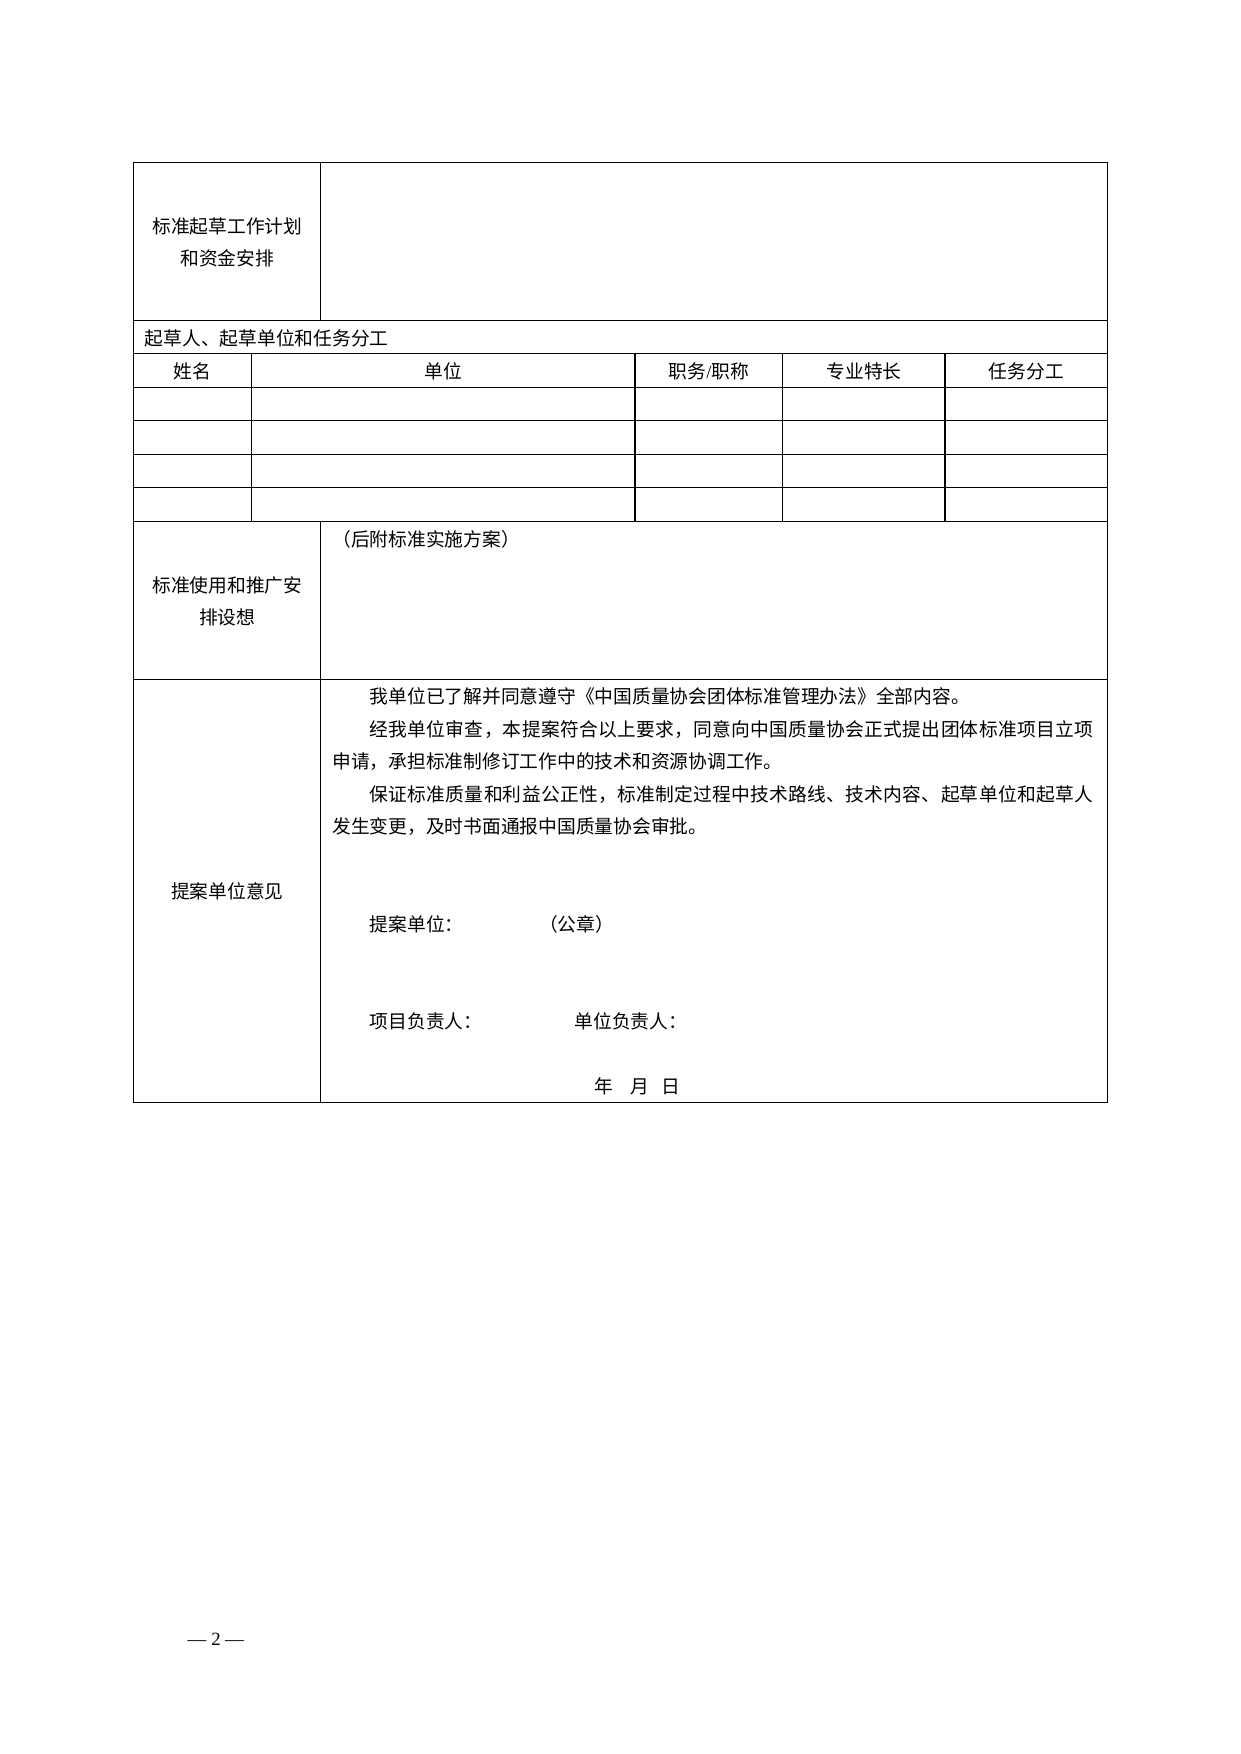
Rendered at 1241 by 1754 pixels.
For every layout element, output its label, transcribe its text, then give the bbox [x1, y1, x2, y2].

table_cell 单位 [252, 354, 634, 387]
table_cell [134, 455, 251, 487]
table_cell 标准起草工作计划和资金安排 [134, 163, 320, 319]
table_cell [783, 455, 944, 487]
table_cell 起草人、起草单位和任务分工 [134, 321, 1107, 353]
table_cell [321, 163, 1107, 319]
table_cell 标准使用和推广安排设想 [134, 522, 320, 678]
table_cell [134, 388, 251, 420]
table_cell （后附标准实施方案） [321, 522, 1107, 678]
table_cell [134, 488, 251, 521]
table_cell 提案单位意见 [134, 680, 320, 1102]
table_cell [783, 488, 944, 521]
table_cell [783, 421, 944, 454]
table_cell [252, 488, 634, 521]
table_cell [783, 388, 944, 420]
table_cell [946, 455, 1107, 487]
table_cell [636, 455, 782, 487]
table_cell [134, 421, 251, 454]
table_cell [946, 488, 1107, 521]
table_cell [636, 488, 782, 521]
table_cell [252, 421, 634, 454]
table_cell [252, 455, 634, 487]
table_cell 职务/职称 [636, 354, 782, 387]
table_cell [946, 388, 1107, 420]
table_cell [636, 421, 782, 454]
table_cell [946, 421, 1107, 454]
table_cell 任务分工 [946, 354, 1107, 387]
table_cell 我单位已了解并同意遵守《中国质量协会团体标准管理办法》全部内容。 经我单位审查，本提案符合以上要求，同意向中国质量协会正式提出团体标准项目立项申请，承担标准制修订工作中的技术和资源协调工作。 保证标准质量和利益公正性，标准制定过程中技术路线、技术内容、起草单位和起草人发生变更，及时书面通报中国质量协会审批。 提案单位： （公章） 项目负责人： 单位负责人： 年 月 日 [321, 680, 1107, 1102]
table_cell [636, 388, 782, 420]
table_cell 姓名 [134, 354, 251, 387]
table_cell [252, 388, 634, 420]
table_cell 专业特长 [783, 354, 944, 387]
